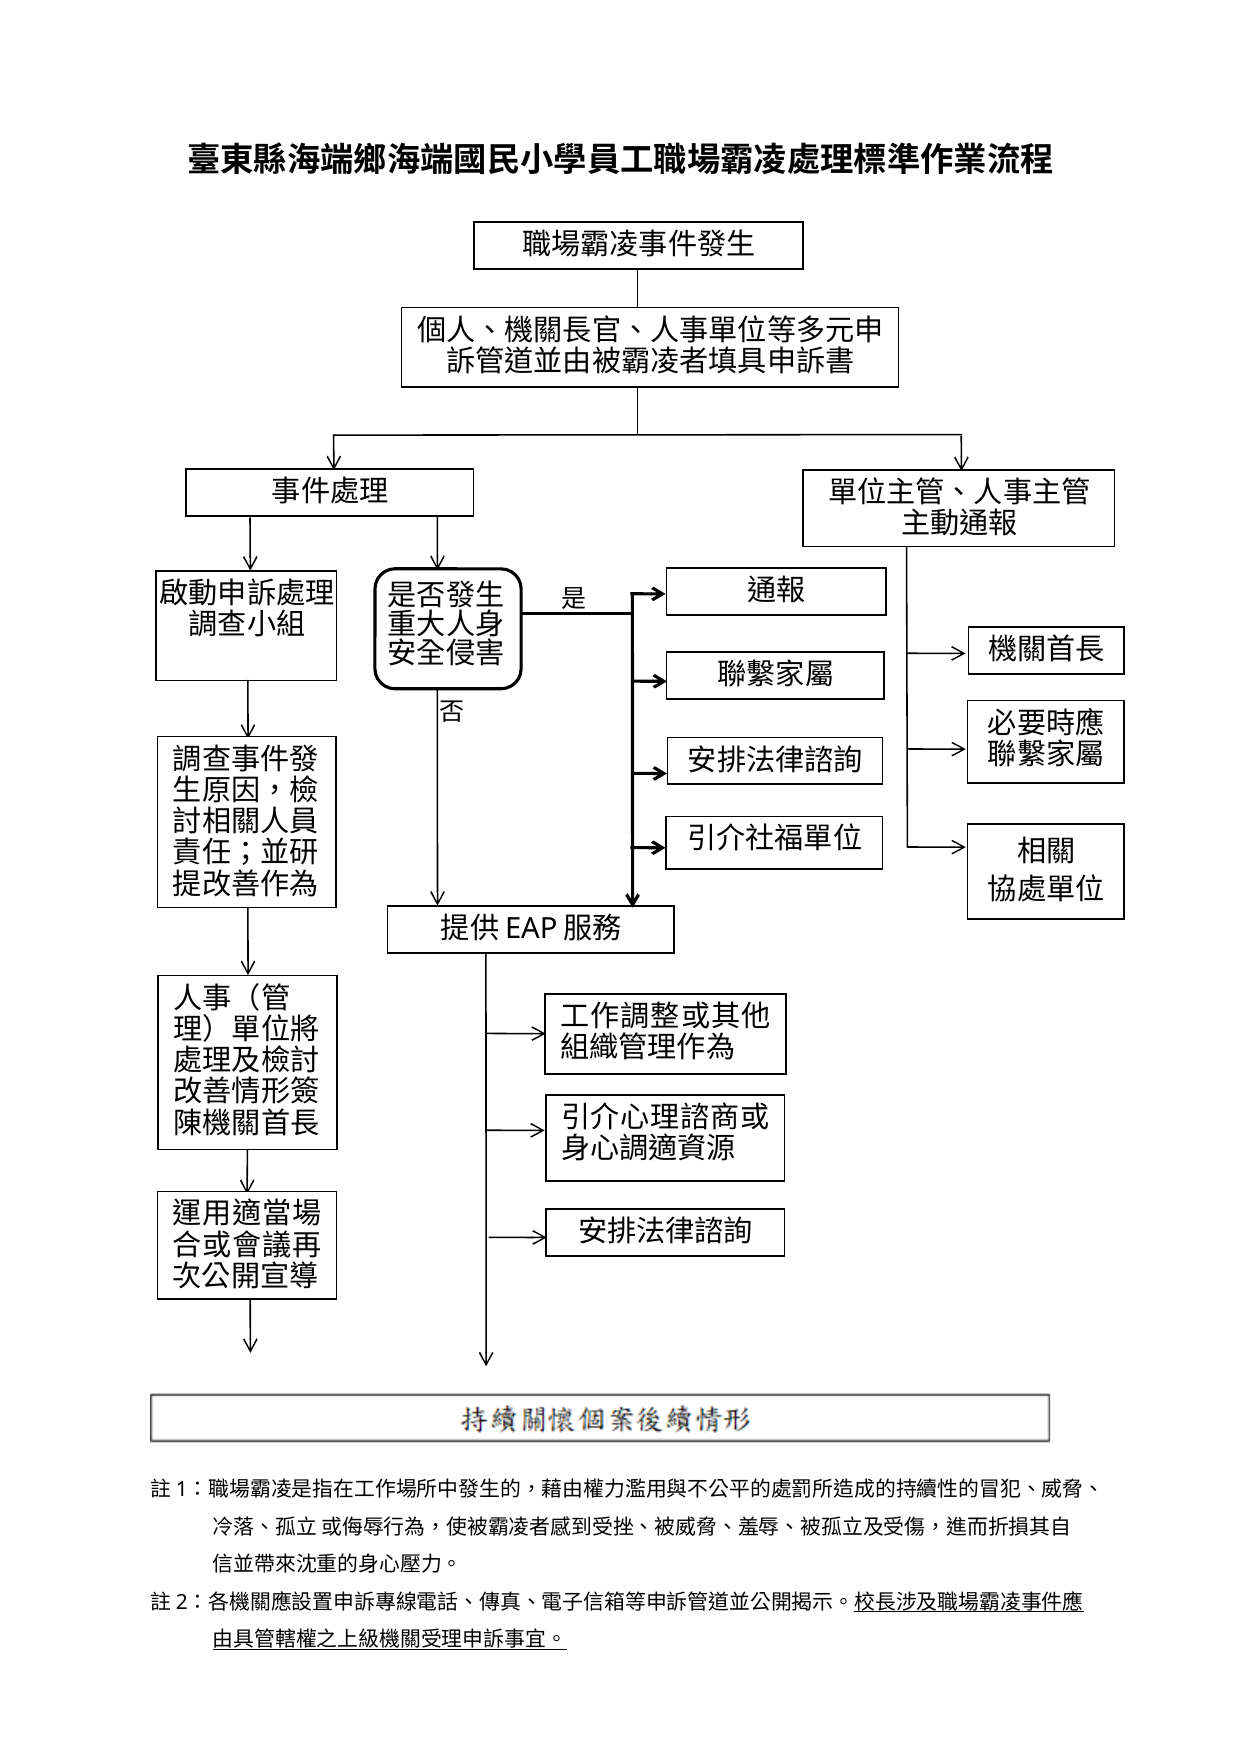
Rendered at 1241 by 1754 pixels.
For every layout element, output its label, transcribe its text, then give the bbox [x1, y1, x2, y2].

picture [150, 1393, 1050, 1444]
text 註 1：職場霸凌是指在工作場所中發生的，藉由權力濫用與不公平的處罰所造成的持續性的冒犯、威脅、冷落、孤立 或侮辱行為，使被霸凌者感到受挫、被威脅、羞辱、被孤立及受傷，進而折損其自信並帶來沈重的身心壓力。 [150, 1469, 1090, 1581]
text 註 2：各機關應設置申訴專線電話、傳真、電子信箱等申訴管道並公開揭示。校長涉及職場霸凌事件應由具管轄權之上級機關受理申訴事宜。 [150, 1581, 1090, 1656]
text 臺東縣海端鄉海端國民小學員工職場霸凌處理標準作業流程 [150, 119, 1090, 194]
